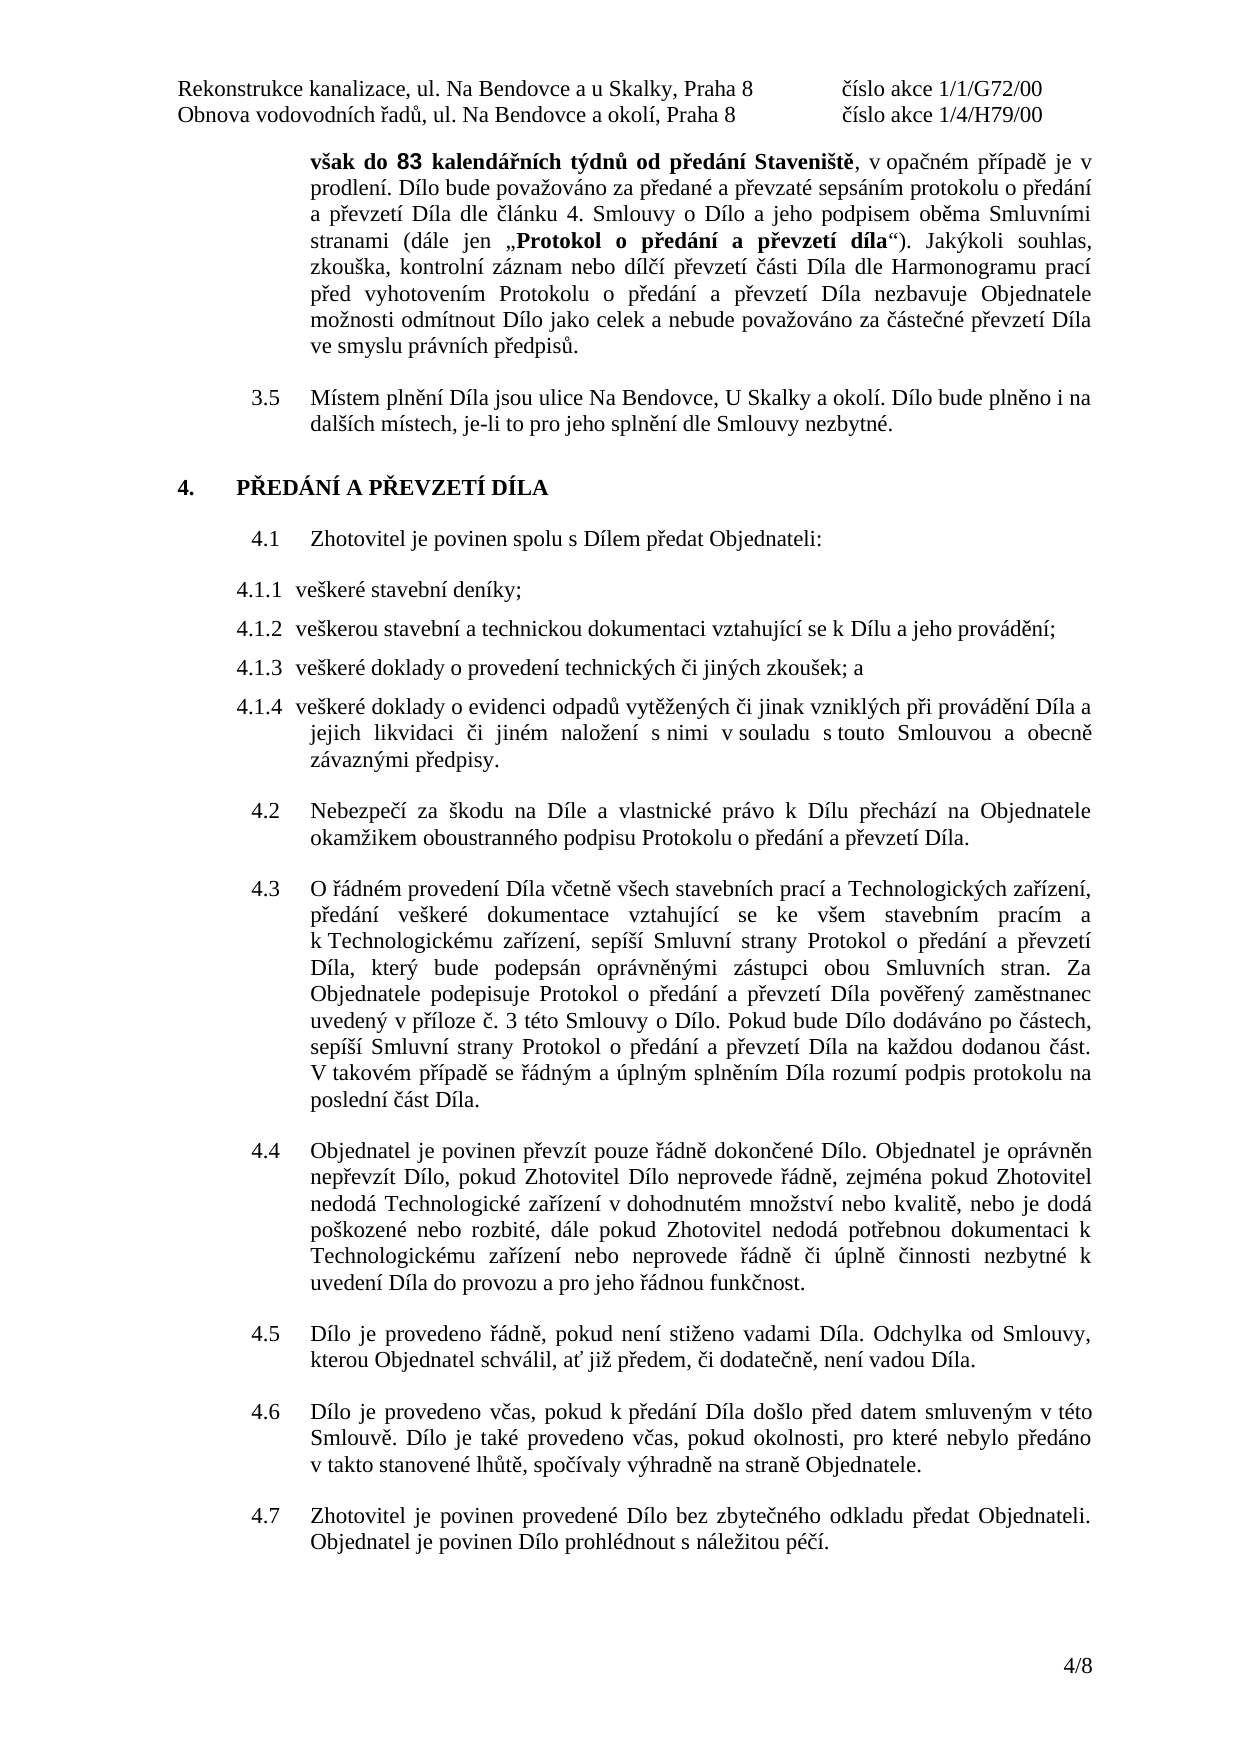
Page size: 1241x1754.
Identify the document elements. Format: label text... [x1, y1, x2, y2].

text Objednatel je povinen převzít pouze řádně dokončené Dílo. Objednatel je oprávněn nepřevzít Dílo, pokud Zhotovitel Dílo neprovede řádně, zejména pokud Zhotovitel nedodá Technologické zařízení v dohodnutém množství nebo kvalitě, nebo je dodá poškozené nebo rozbité, dále pokud Zhotovitel nedodá potřebnou dokumentaci k Technologickému zařízení nebo neprovede řádně či úplně činnosti nezbytné k uvedení Díla do provozu a pro jeho řádnou funkčnost. [251, 1137, 1092, 1295]
text Dílo je provedeno řádně, pokud není stiženo vadami Díla. Odchylka od Smlouvy, kterou Objednatel schválil, ať již předem, či dodatečně, není vadou Díla. [251, 1320, 1092, 1373]
text Nebezpečí za škodu na Díle a vlastnické právo k Dílu přechází na Objednatele okamžikem oboustranného podpisu Protokolu o předání a převzetí Díla. [251, 797, 1092, 850]
text Zhotovitel je povinen provedené Dílo bez zbytečného odkladu předat Objednateli. Objednatel je povinen Dílo prohlédnout s náležitou péčí. [251, 1502, 1092, 1555]
text veškeré stavební deníky; [236, 577, 1092, 603]
text veškeré doklady o evidenci odpadů vytěžených či jinak vzniklých při provádění Díla a jejich likvidaci či jiném naložení s nimi v souladu s touto Smlouvou a obecně závaznými předpisy. [236, 693, 1092, 772]
text O řádném provedení Díla včetně všech stavebních prací a Technologických zařízení, předání veškeré dokumentace vztahující se ke všem stavebním pracím a k Technologickému zařízení, sepíší Smluvní strany Protokol o předání a převzetí Díla, který bude podepsán oprávněnými zástupci obou Smluvních stran. Za Objednatele podepisuje Protokol o předání a převzetí Díla pověřený zaměstnanec uvedený v příloze č. 3 této Smlouvy o Dílo. Pokud bude Dílo dodáváno po částech, sepíší Smluvní strany Protokol o předání a převzetí Díla na každou dodanou část. V takovém případě se řádným a úplným splněním Díla rozumí podpis protokolu na poslední část Díla. [251, 875, 1092, 1112]
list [251, 148, 1092, 359]
text Předání a převzetí díla [177, 474, 1092, 500]
text Zhotovitel je povinen spolu s Dílem předat Objednateli: [251, 525, 1092, 552]
text Místem plnění Díla jsou ulice Na Bendovce, U Skalky a okolí. Dílo bude plněno i na dalších místech, je-li to pro jeho splnění dle Smlouvy nezbytné. [251, 384, 1092, 436]
text Dílo je provedeno včas, pokud k předání Díla došlo před datem smluveným v této Smlouvě. Dílo je také provedeno včas, pokud okolnosti, pro které nebylo předáno v takto stanovené lhůtě, spočívaly výhradně na straně Objednatele. [251, 1398, 1092, 1477]
text veškerou stavební a technickou dokumentaci vztahující se k Dílu a jeho provádění; [236, 615, 1092, 642]
text veškeré doklady o provedení technických či jiných zkoušek; a [236, 654, 1092, 681]
